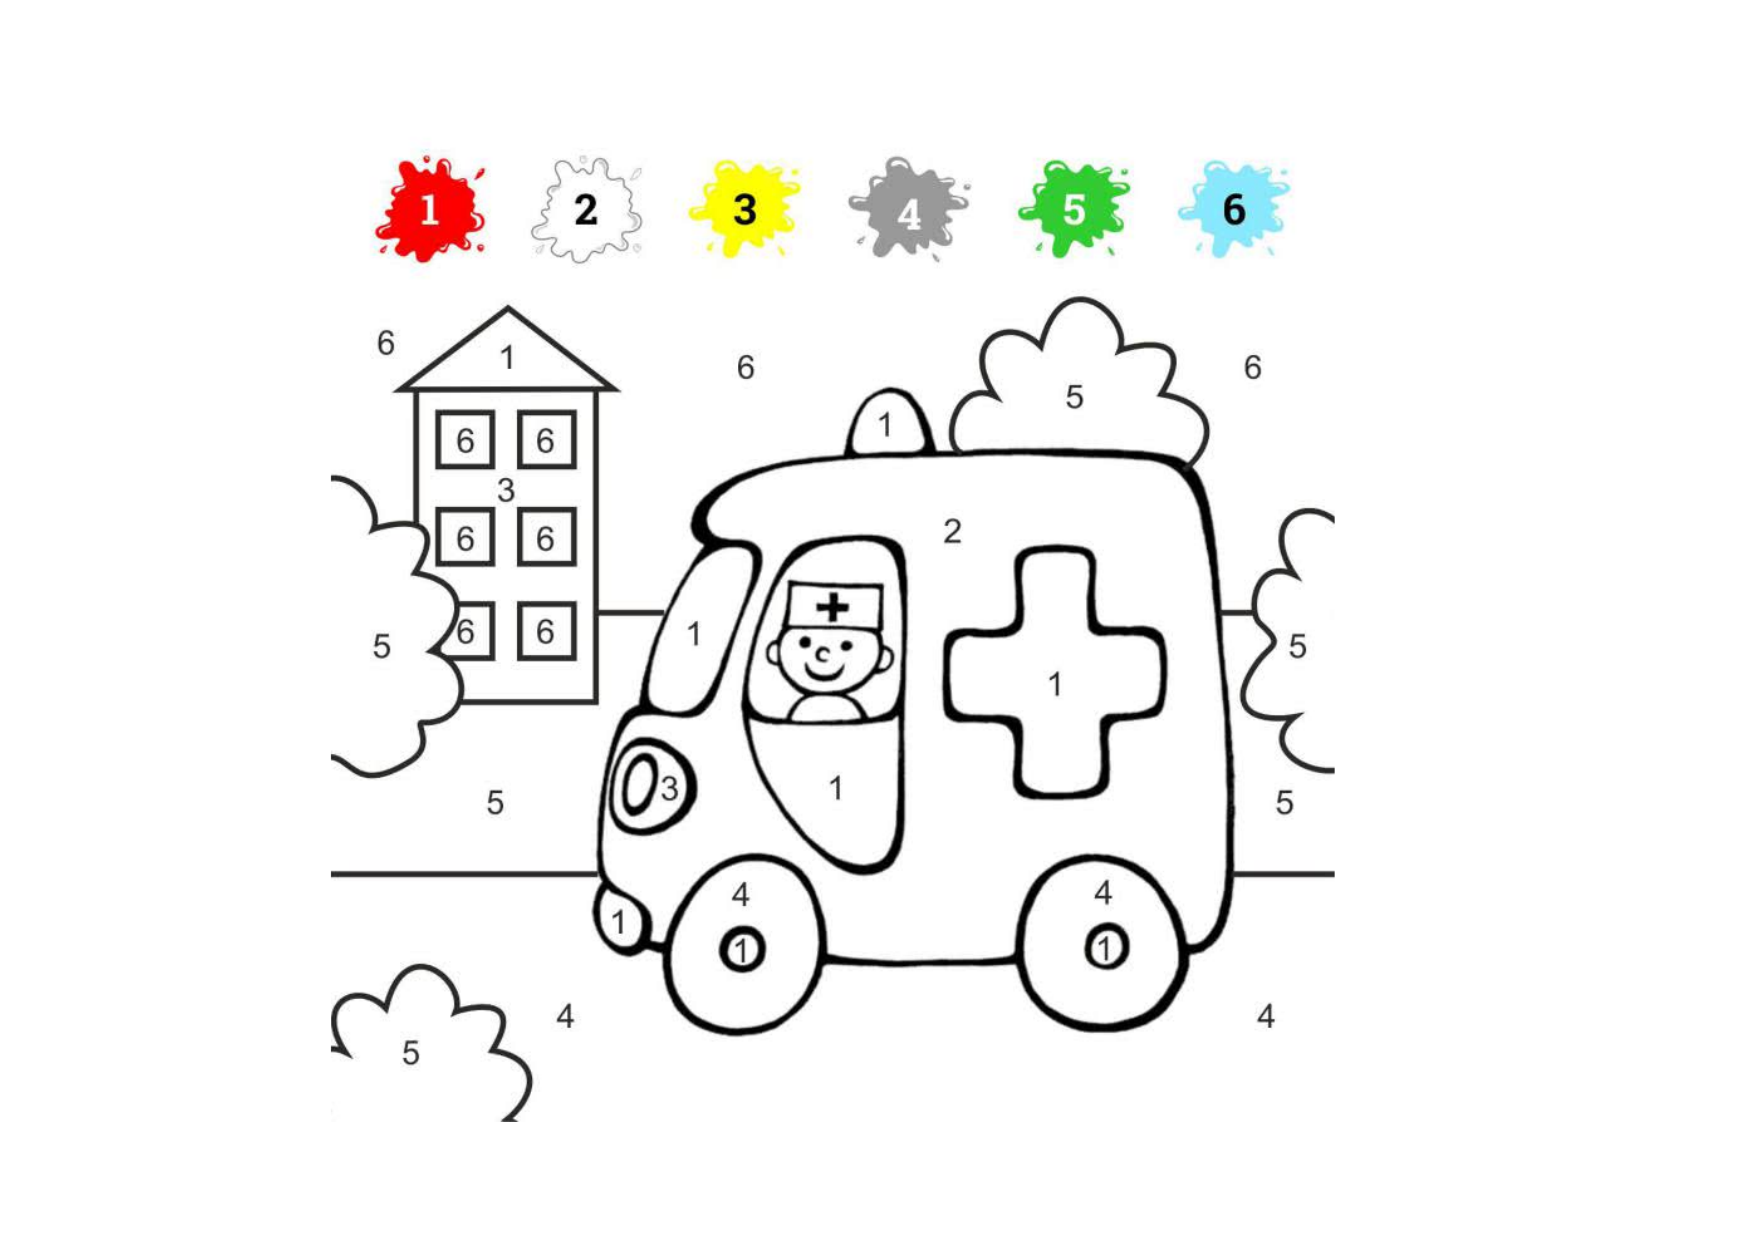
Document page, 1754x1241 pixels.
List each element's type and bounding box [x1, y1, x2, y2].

picture [330, 118, 1335, 1122]
